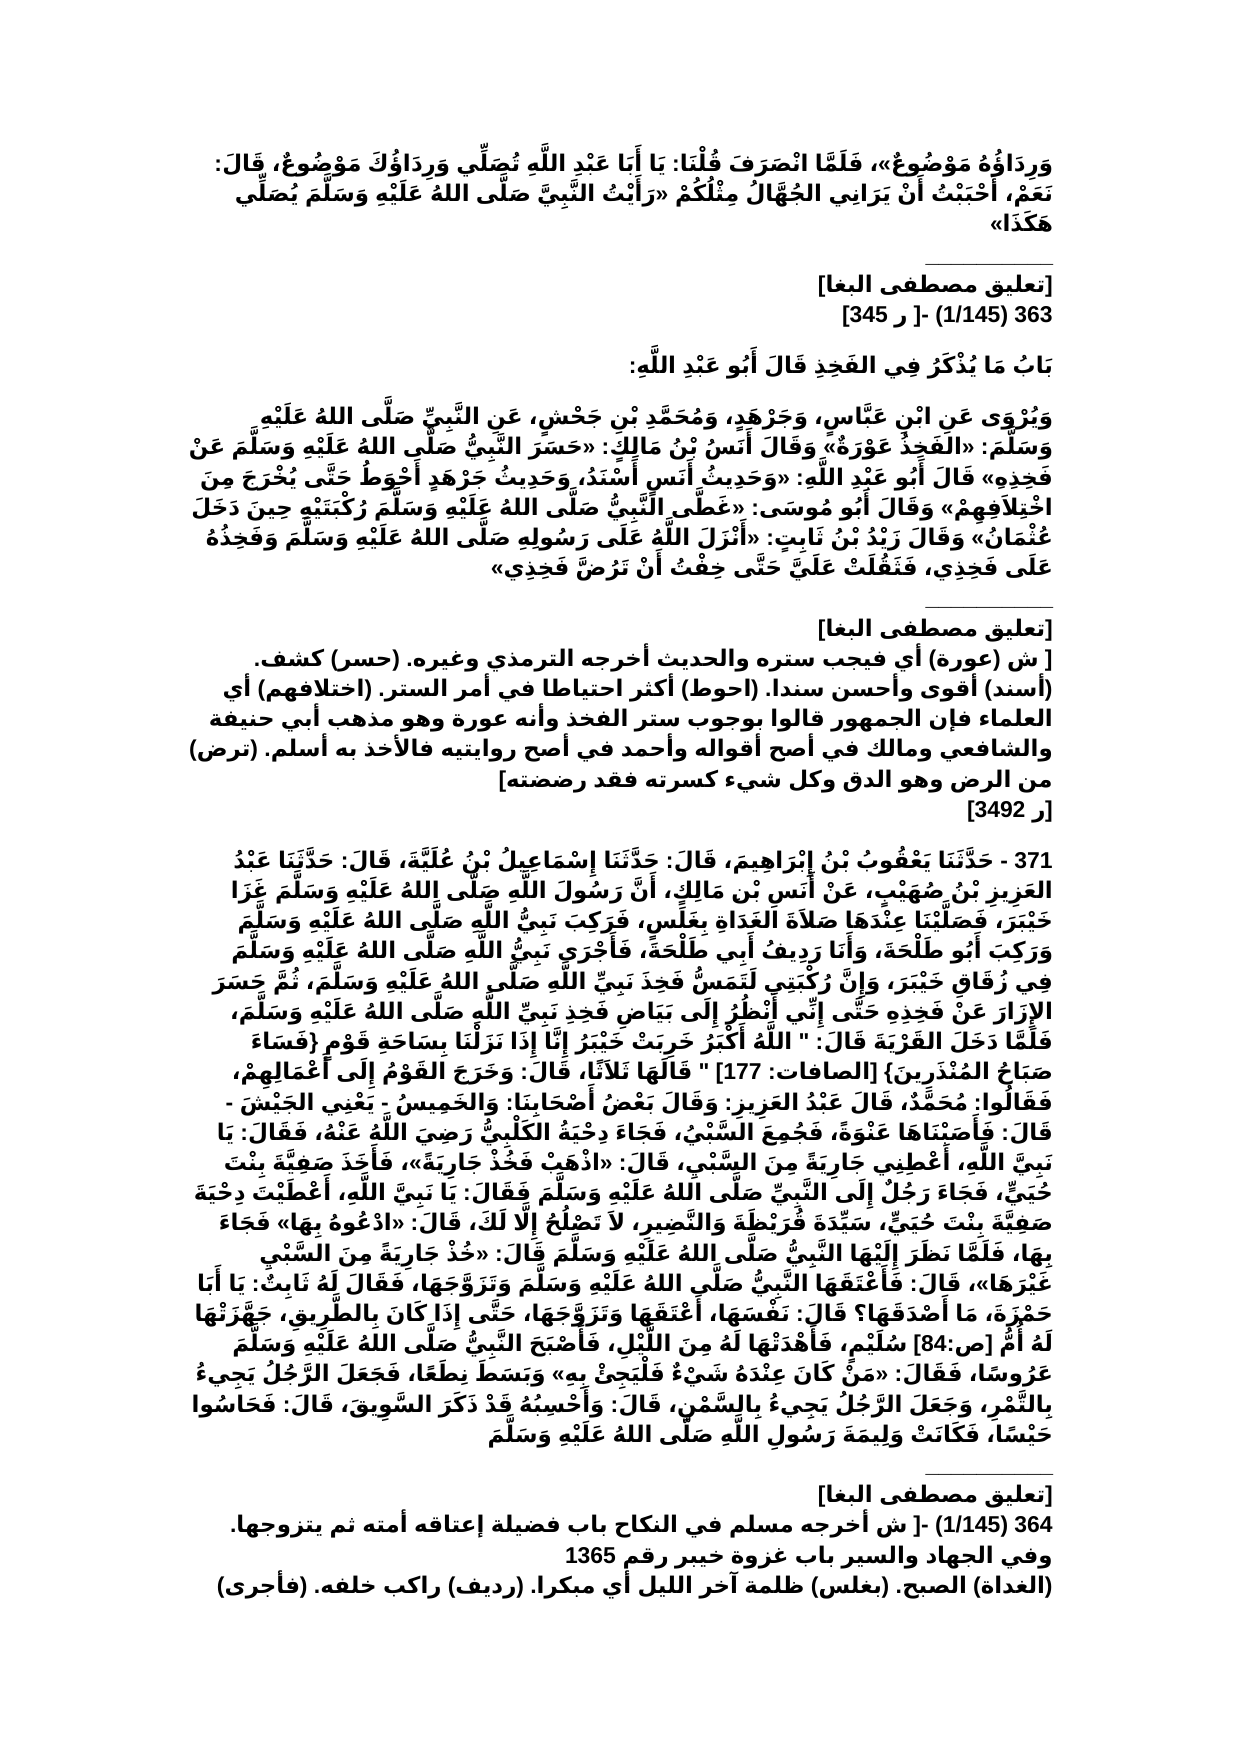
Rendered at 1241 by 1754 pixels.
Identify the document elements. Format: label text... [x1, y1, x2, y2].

text بَابُ مَا يُذْكَرُ فِي الفَخِذِ قَالَ أَبُو عَبْدِ اللَّهِ: [187, 352, 1053, 378]
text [187, 150, 1053, 327]
text وَيُرْوَى عَنِ ابْنِ عَبَّاسٍ، وَجَرْهَدٍ، وَمُحَمَّدِ بْنِ جَحْشٍ، عَنِ النَّبِيِّ صَلَّى اللهُ عَلَيْهِ وَسَلَّمَ: «الفَخِذُ عَوْرَةٌ» وَقَالَ أَنَسُ بْنُ مَالِكٍ: «حَسَرَ النَّبِيُّ صَلَّى اللهُ عَلَيْهِ وَسَلَّمَ عَنْ فَخِذِهِ» قَالَ أَبُو عَبْدِ اللَّهِ: «وَحَدِيثُ أَنَسٍ أَسْنَدُ، وَحَدِيثُ جَرْهَدٍ أَحْوَطُ حَتَّى يُخْرَجَ مِنَ اخْتِلاَفِهِمْ» وَقَالَ أَبُو مُوسَى: «غَطَّى النَّبِيُّ صَلَّى اللهُ عَلَيْهِ وَسَلَّمَ رُكْبَتَيْهِ حِينَ دَخَلَ عُثْمَانُ» وَقَالَ زَيْدُ بْنُ ثَابِتٍ: «أَنْزَلَ اللَّهُ عَلَى رَسُولِهِ صَلَّى اللهُ عَلَيْهِ وَسَلَّمَ وَفَخِذُهُ عَلَى فَخِذِي، فَثَقُلَتْ عَلَيَّ حَتَّى خِفْتُ أَنْ تَرُضَّ فَخِذِي» __________ [تعليق مصطفى البغا] [ ش (عورة) أي فيجب ستره والحديث أخرجه الترمذي وغيره. (حسر) كشف. (أسند) أقوى وأحسن سندا. (احوط) أكثر احتياطا في أمر الستر. (اختلافهم) أي العلماء فإن الجمهور قالوا بوجوب ستر الفخذ وأنه عورة وهو مذهب أبي حنيفة والشافعي ومالك في أصح أقواله وأحمد في أصح روايتيه فالأخذ به أسلم. (ترض) من الرض وهو الدق وكل شيء كسرته فقد رضضته] [ر 3492] [187, 403, 1053, 822]
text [187, 847, 1053, 1598]
